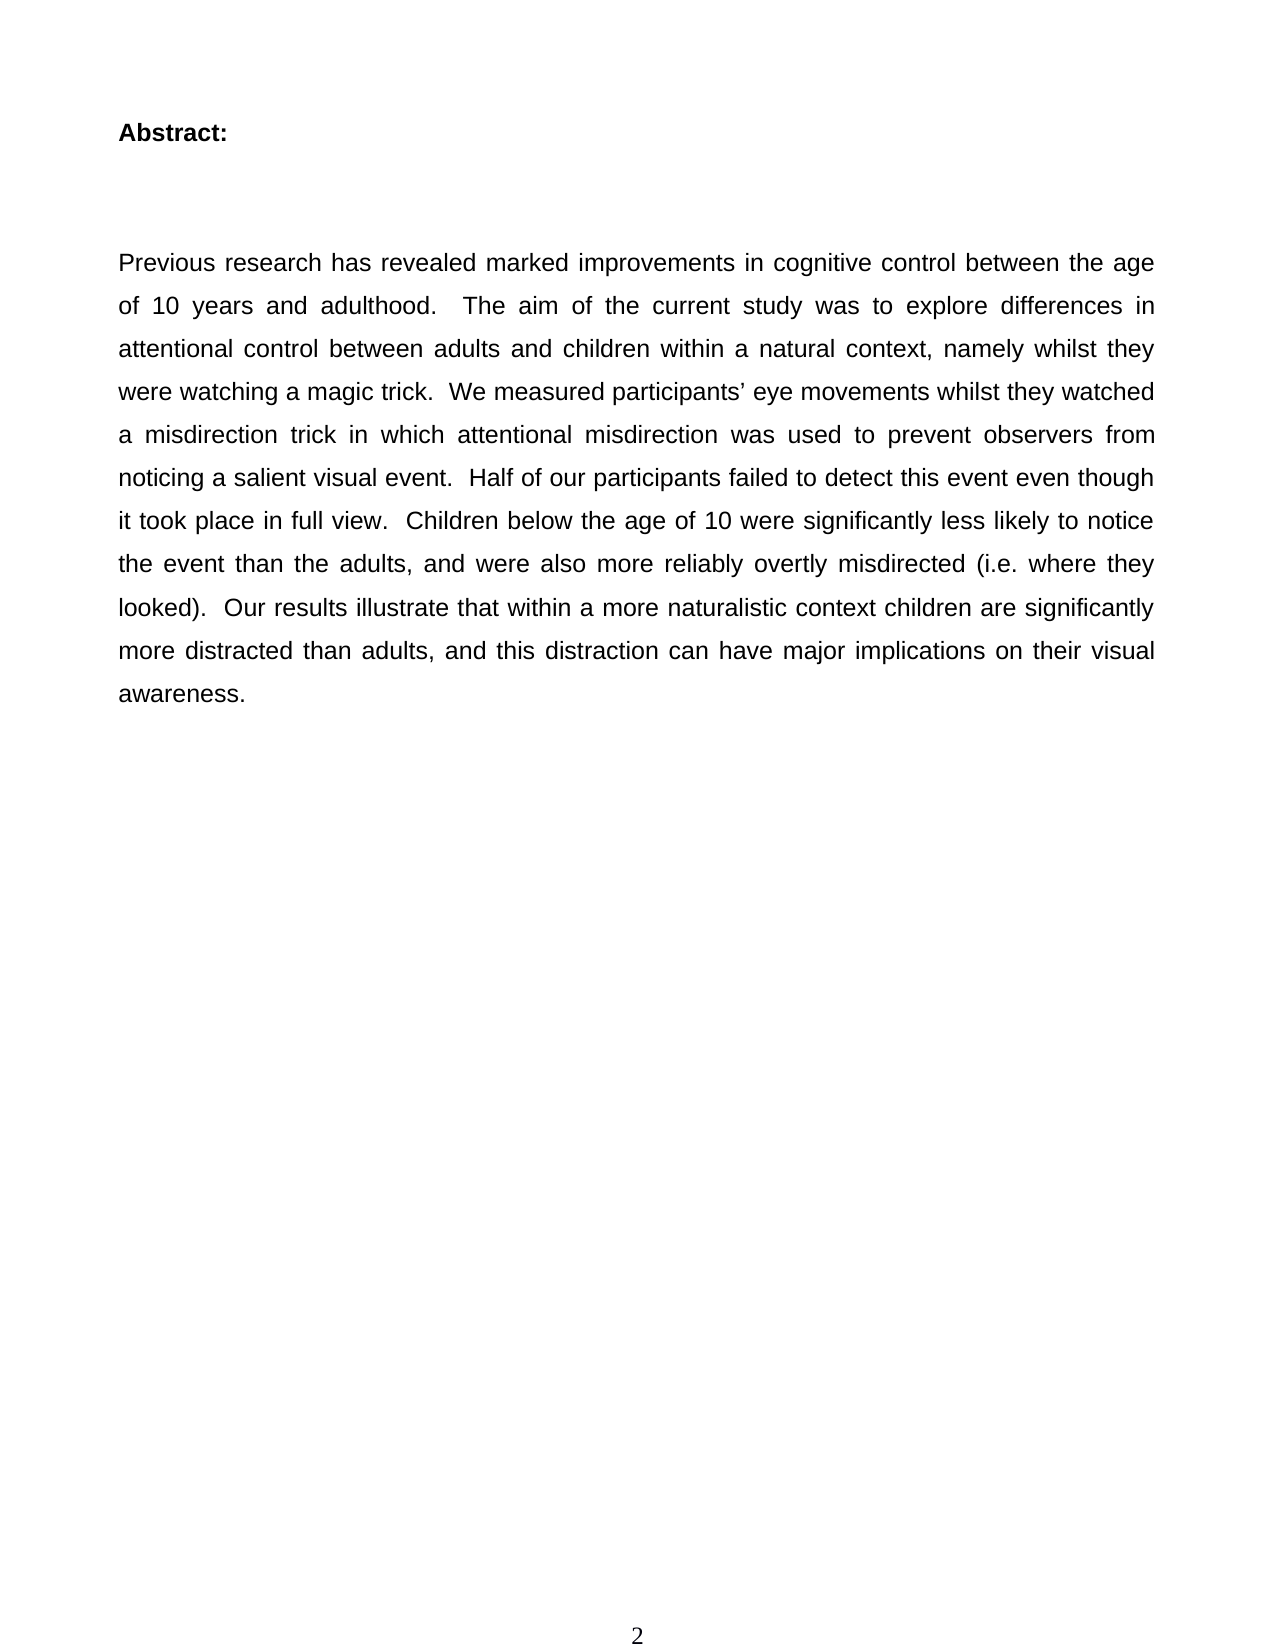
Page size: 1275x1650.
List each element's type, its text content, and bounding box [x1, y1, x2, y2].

text Previous research has revealed marked improvements in cognitive control between the age of 10 years and adulthood. The aim of the current study was to explore differences in attentional control between adults and children within a natural context, namely whilst they were watching a magic trick. We measured participants’ eye movements whilst they watched a misdirection trick in which attentional misdirection was used to prevent observers from noticing a salient visual event. Half of our participants failed to detect this event even though it took place in full view. Children below the age of 10 were significantly less likely to notice the event than the adults, and were also more reliably overtly misdirected (i.e. where they looked). Our results illustrate that within a more naturalistic context children are significantly more distracted than adults, and this distraction can have major implications on their visual awareness. [118, 247, 1157, 707]
text Abstract: [118, 118, 1157, 147]
